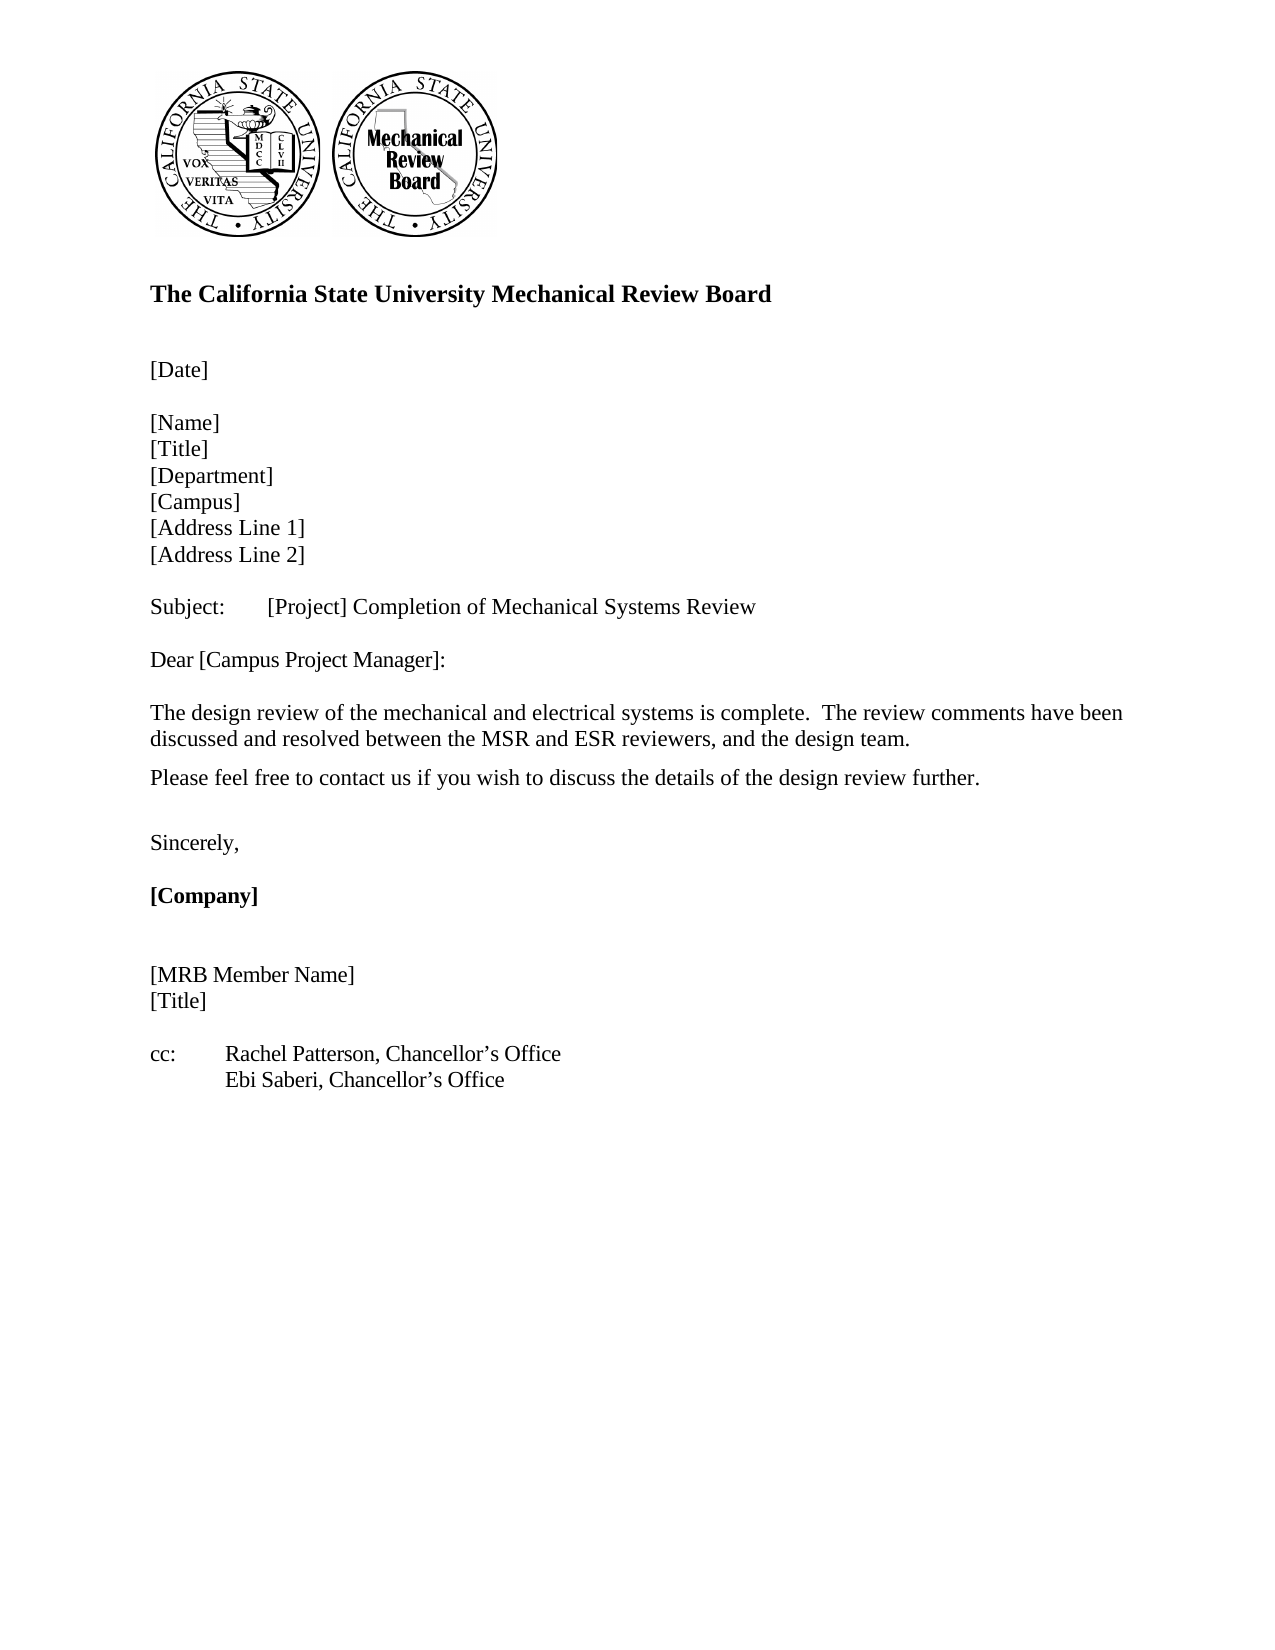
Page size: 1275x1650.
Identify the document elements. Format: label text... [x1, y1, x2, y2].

text [Name] [150, 409, 1125, 435]
text [Department] [150, 462, 1125, 488]
text [Address Line 1] [150, 514, 1125, 541]
picture [155, 71, 321, 237]
text [Title] [150, 987, 1125, 1014]
text [Date] [150, 356, 1125, 383]
text [MRB Member Name] [150, 961, 1125, 987]
text Subject: [Project] Completion of Mechanical Systems Review [150, 593, 1125, 620]
text [Campus] [150, 488, 1125, 514]
text Dear [Campus Project Manager]: [150, 646, 1125, 672]
text Ebi Saberi, Chancellor’s Office [150, 1066, 1125, 1093]
text [Company] [150, 882, 1125, 908]
text The design review of the mechanical and electrical systems is complete. The review comments have been discussed and resolved between the MSR and ESR reviewers, and the design team. [150, 699, 1125, 752]
text The California State University Mechanical Review Board [150, 279, 1125, 308]
picture [332, 71, 498, 237]
text Sincerely, [150, 829, 1125, 856]
text [Title] [150, 435, 1125, 462]
text [Address Line 2] [150, 541, 1125, 567]
text Please feel free to contact us if you wish to discuss the details of the design review further. [150, 764, 1125, 790]
text cc: Rachel Patterson, Chancellor’s Office [150, 1040, 1125, 1066]
